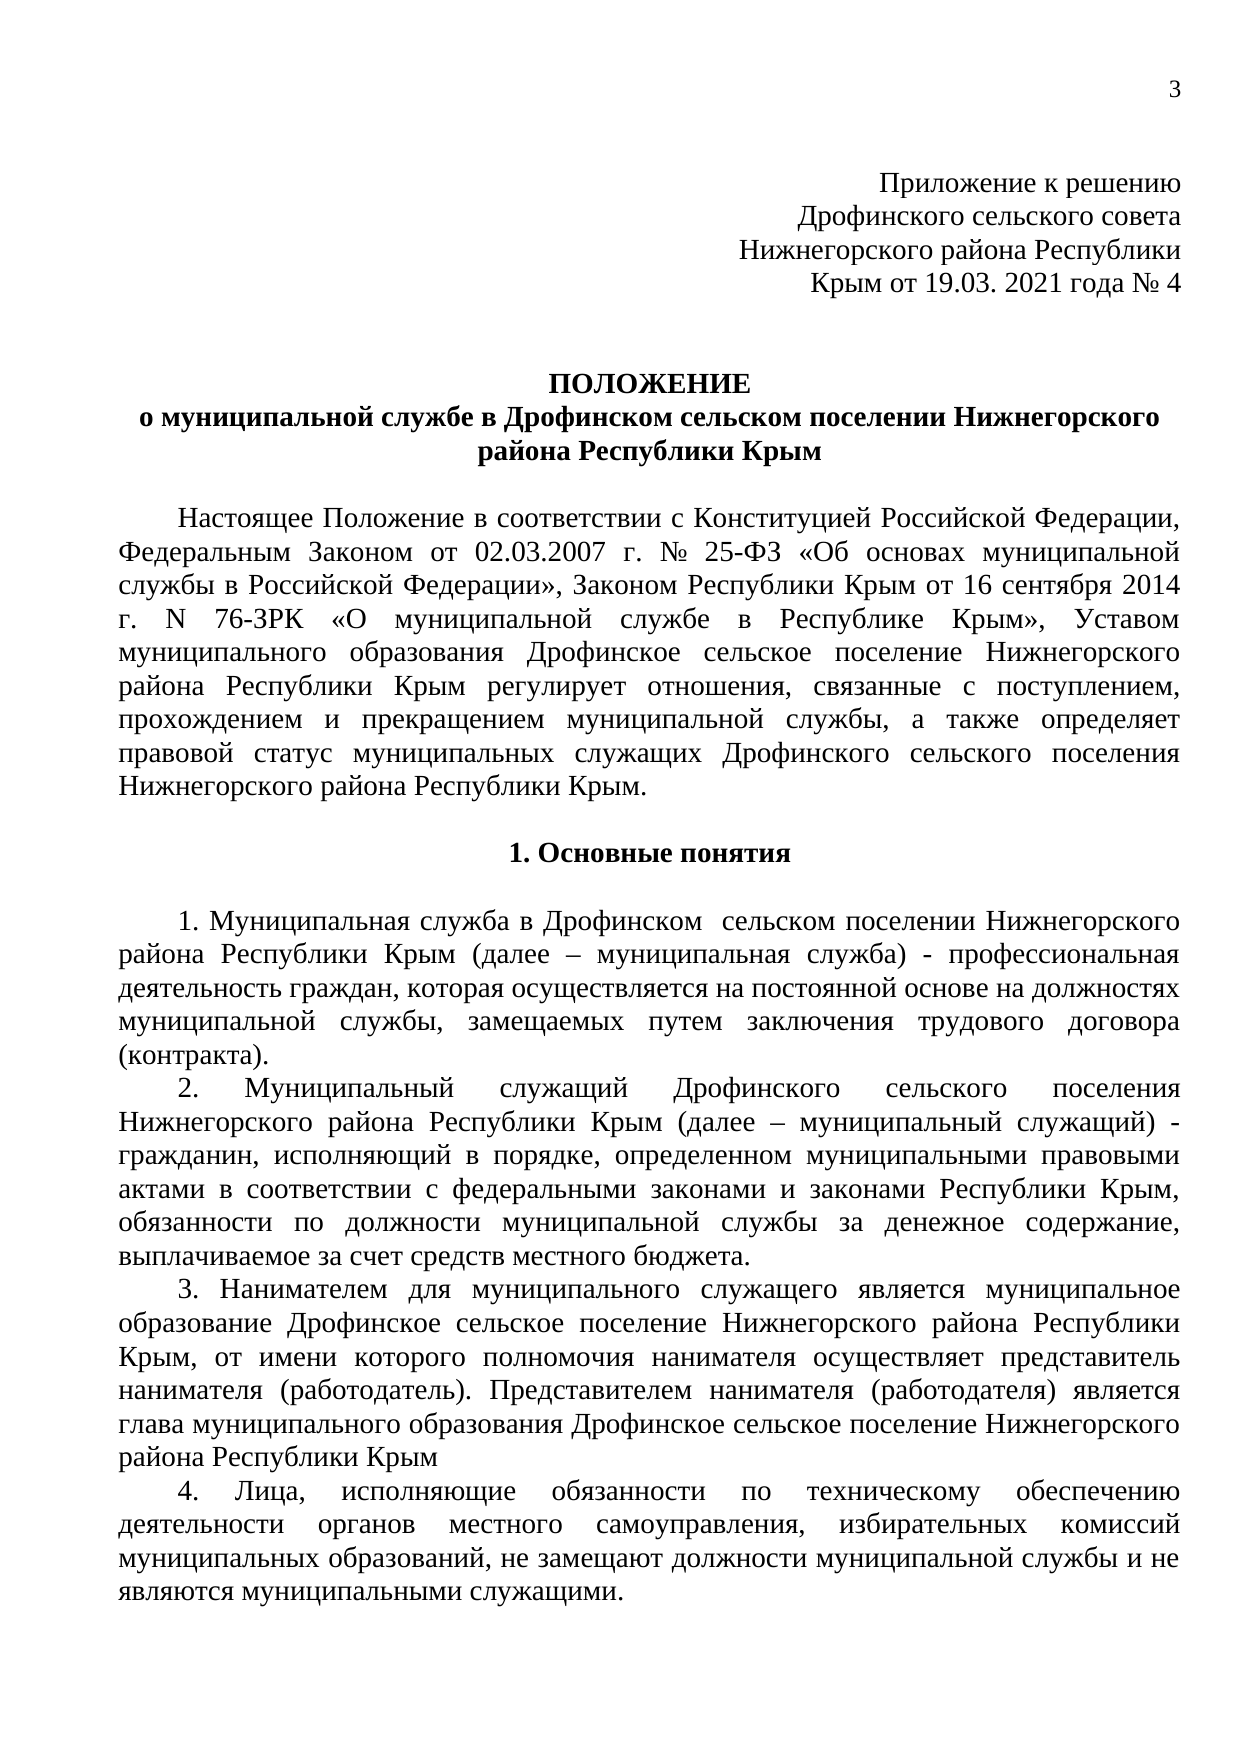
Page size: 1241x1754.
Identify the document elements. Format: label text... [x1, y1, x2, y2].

text 3. Нанимателем для муниципального служащего является муниципальное образование Дрофинское сельское поселение Нижнегорского района Республики Крым, от имени которого полномочия нанимателя осуществляет представитель нанимателя (работодатель). Представителем нанимателя (работодателя) является глава муниципального образования Дрофинское сельское поселение Нижнегорского района Республики Крым [118, 1272, 1181, 1473]
text ПОЛОЖЕНИЕ [118, 366, 1181, 399]
text 2. Муниципальный служащий Дрофинского сельского поселения Нижнегорского района Республики Крым (далее – муниципальный служащий) - гражданин, исполняющий в порядке, определенном муниципальными правовыми актами в соответствии с федеральными законами и законами Республики Крым, обязанности по должности муниципальной службы за денежное содержание, выплачиваемое за счет средств местного бюджета. [118, 1070, 1181, 1272]
text 1. Основные понятия [118, 836, 1181, 869]
text Дрофинского сельского совета Нижнегорского района Республики Крым от 19.03. 2021 года № 4 [635, 198, 810, 299]
text Настоящее Положение в соответствии с Конституцией Российской Федерации, Федеральным Законом от 02.03.2007 г. № 25-ФЗ «Об основах муниципальной службы в Российской Федерации», Законом Республики Крым от 16 сентября 2014 г. N 76-ЗРК «О муниципальной службе в Республике Крым», Уставом муниципального образования Дрофинское сельское поселение Нижнегорского района Республики Крым регулирует отношения, связанные с поступлением, прохождением и прекращением муниципальной службы, а также определяет правовой статус муниципальных служащих Дрофинского сельского поселения Нижнегорского района Республики Крым. [118, 500, 1181, 802]
text 1. Муниципальная служба в Дрофинском сельском поселении Нижнегорского района Республики Крым (далее – муниципальная служба) - профессиональная деятельность граждан, которая осуществляется на постоянной основе на должностях муниципальной службы, замещаемых путем заключения трудового договора (контракта). [118, 903, 1181, 1070]
text о муниципальной службе в Дрофинском сельском поселении Нижнегорского района Республики Крым [118, 399, 1181, 467]
text 4. Лица, исполняющие обязанности по техническому обеспечению деятельности органов местного самоуправления, избирательных комиссий муниципальных образований, не замещают должности муниципальной службы и не являются муниципальными служащими. [118, 1473, 1181, 1607]
text Приложение к решению [635, 165, 1044, 198]
